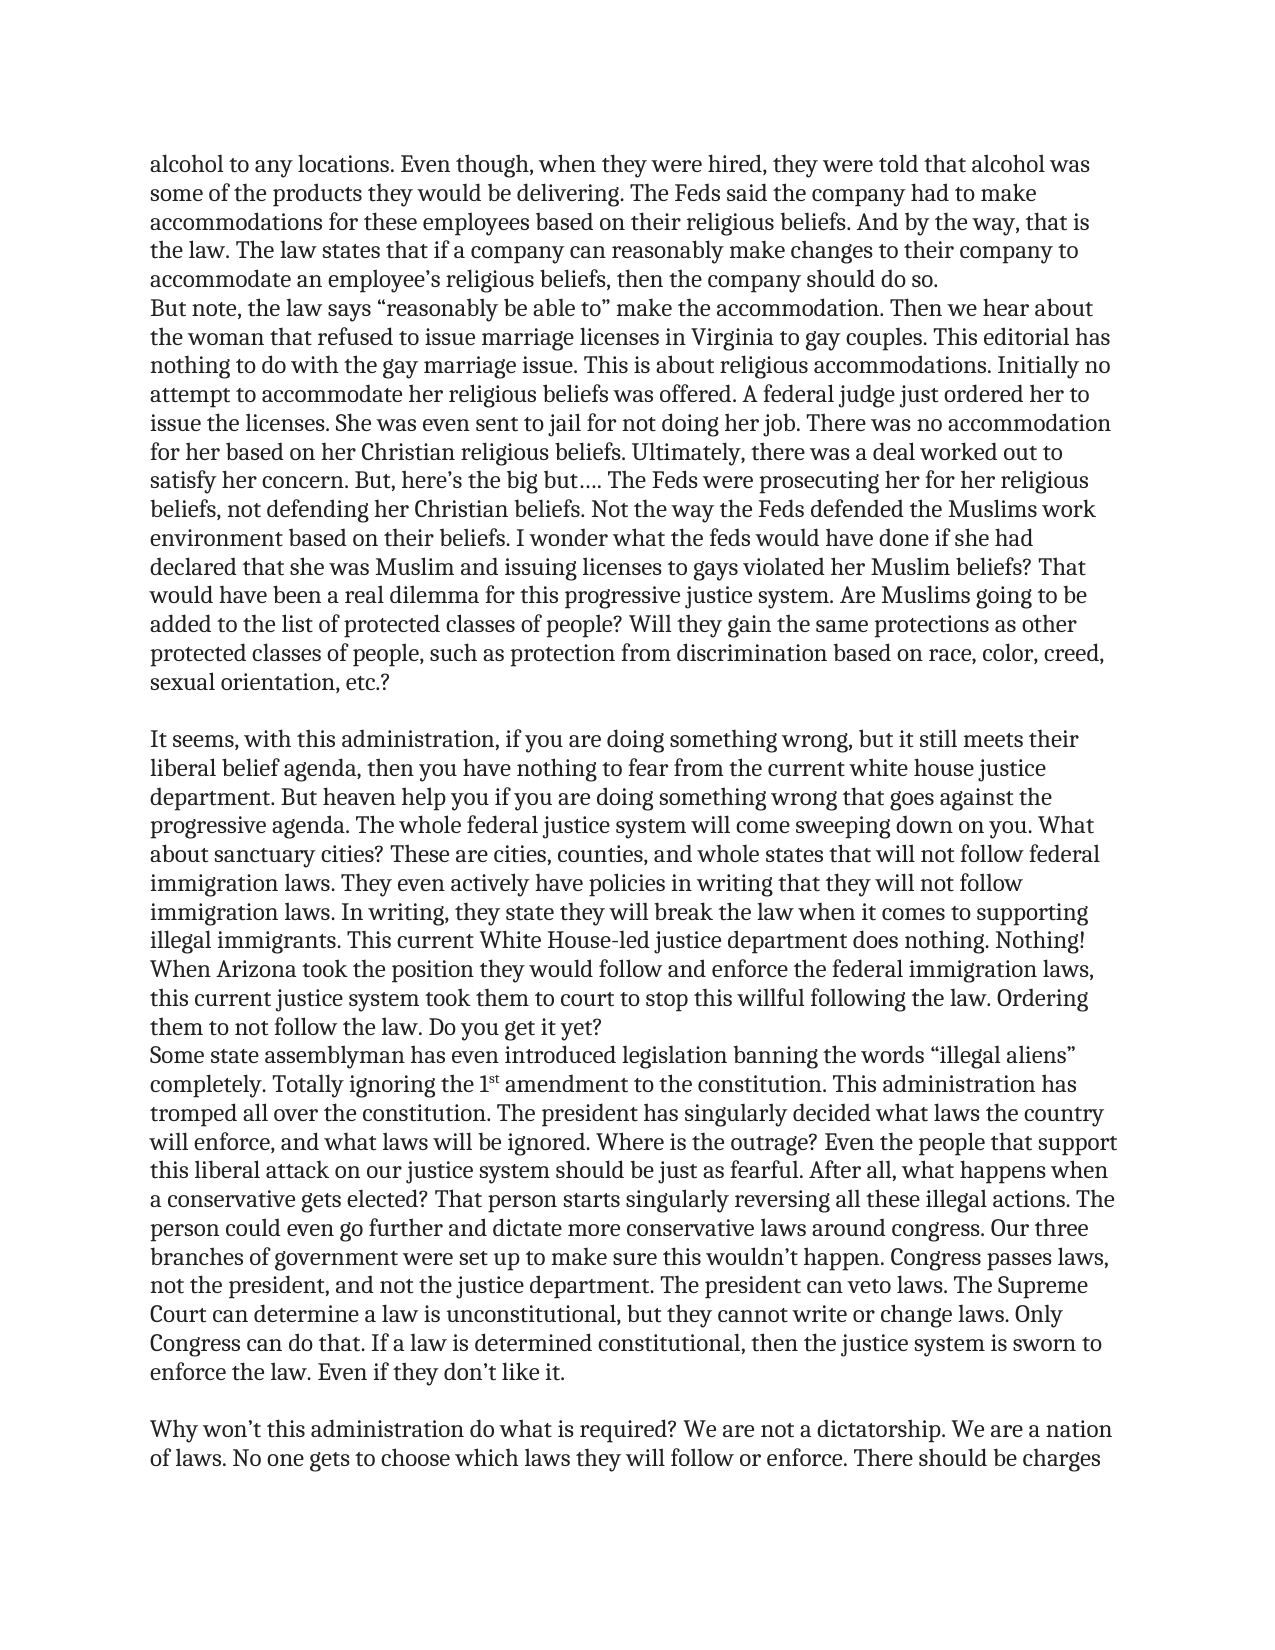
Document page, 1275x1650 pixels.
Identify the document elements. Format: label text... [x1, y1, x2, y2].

text Some state assemblyman has even introduced legislation banning the words “illegal aliens” completely. Totally ignoring the 1st amendment to the constitution. This administration has tromped all over the constitution. The president has singularly decided what laws the country will enforce, and what laws will be ignored. Where is the outrage? Even the people that support this liberal attack on our justice system should be just as fearful. After all, what happens when a conservative gets elected? That person starts singularly reversing all these illegal actions. The person could even go further and dictate more conservative laws around congress. Our three branches of government were set up to make sure this wouldn’t happen. Congress passes laws, not the president, and not the justice department. The president can veto laws. The Supreme Court can determine a law is unconstitutional, but they cannot write or change laws. Only Congress can do that. If a law is determined constitutional, then the justice system is sworn to enforce the law. Even if they don’t like it. [150, 1041, 1125, 1386]
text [150, 1415, 1125, 1472]
text But note, the law says “reasonably be able to” make the accommodation. Then we hear about the woman that refused to issue marriage licenses in Virginia to gay couples. This editorial has nothing to do with the gay marriage issue. This is about religious accommodations. Initially no attempt to accommodate her religious beliefs was offered. A federal judge just ordered her to issue the licenses. She was even sent to jail for not doing her job. There was no accommodation for her based on her Christian religious beliefs. Ultimately, there was a deal worked out to satisfy her concern. But, here’s the big but…. The Feds were prosecuting her for her religious beliefs, not defending her Christian beliefs. Not the way the Feds defended the Muslims work environment based on their beliefs. I wonder what the feds would have done if she had declared that she was Muslim and issuing licenses to gays violated her Muslim beliefs? That would have been a real dilemma for this progressive justice system. Are Muslims going to be added to the list of protected classes of people? Will they gain the same protections as other protected classes of people, such as protection from discrimination based on race, color, creed, sexual orientation, etc.? [150, 294, 1125, 696]
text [150, 150, 1125, 294]
text It seems, with this administration, if you are doing something wrong, but it still meets their liberal belief agenda, then you have nothing to fear from the current white house justice department. But heaven help you if you are doing something wrong that goes against the progressive agenda. The whole federal justice system will come sweeping down on you. What about sanctuary cities? These are cities, counties, and whole states that will not follow federal immigration laws. They even actively have policies in writing that they will not follow immigration laws. In writing, they state they will break the law when it comes to supporting illegal immigrants. This current White House-led justice department does nothing. Nothing! When Arizona took the position they would follow and enforce the federal immigration laws, this current justice system took them to court to stop this willful following the law. Ordering them to not follow the law. Do you get it yet? [150, 725, 1125, 1041]
